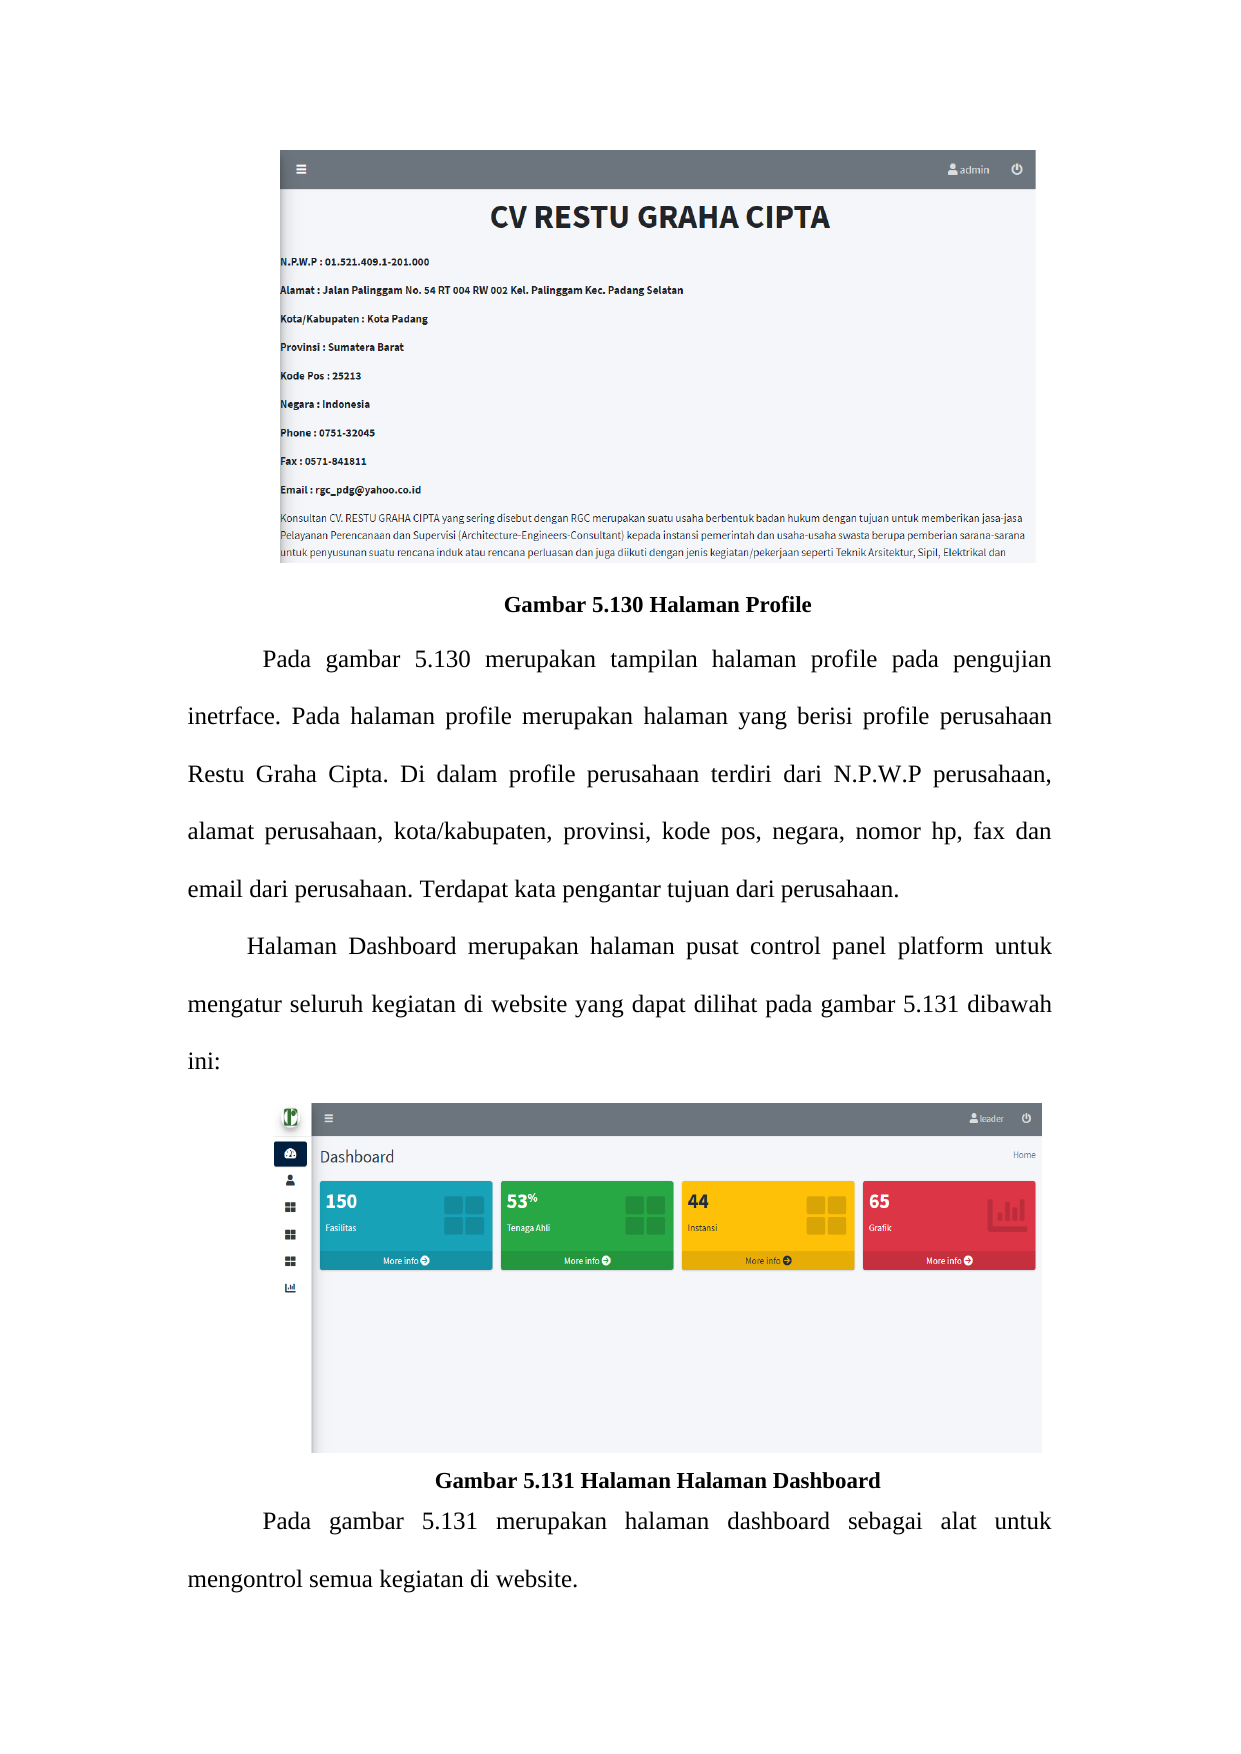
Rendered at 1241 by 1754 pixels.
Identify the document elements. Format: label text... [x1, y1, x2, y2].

list Pada gambar 5.131 merupakan halaman dashboard sebagai alat untuk mengontrol semua kegiatan di website. [187, 1506, 1053, 1593]
list Pada gambar 5.130 merupakan tampilan halaman profile pada pengujian inetrface. Pada halaman profile merupakan halaman yang berisi profile perusahaan Restu Graha Cipta. Di dalam profile perusahaan terdiri dari N.P.W.P perusahaan, alamat perusahaan, kota/kabupaten, provinsi, kode pos, negara, nomor hp, fax dan email dari perusahaan. Terdapat kata pengantar tujuan dari perusahaan. [187, 644, 1053, 903]
list Gambar 5.130 Halaman Profile [187, 591, 1053, 618]
list Gambar 5.131 Halaman Halaman Dashboard [187, 1467, 1053, 1493]
picture [279, 150, 1036, 563]
picture [273, 1103, 1042, 1453]
list Halaman Dashboard merupakan halaman pusat control panel platform untuk mengatur seluruh kegiatan di website yang dapat dilihat pada gambar 5.131 dibawah ini: [187, 931, 1053, 1075]
